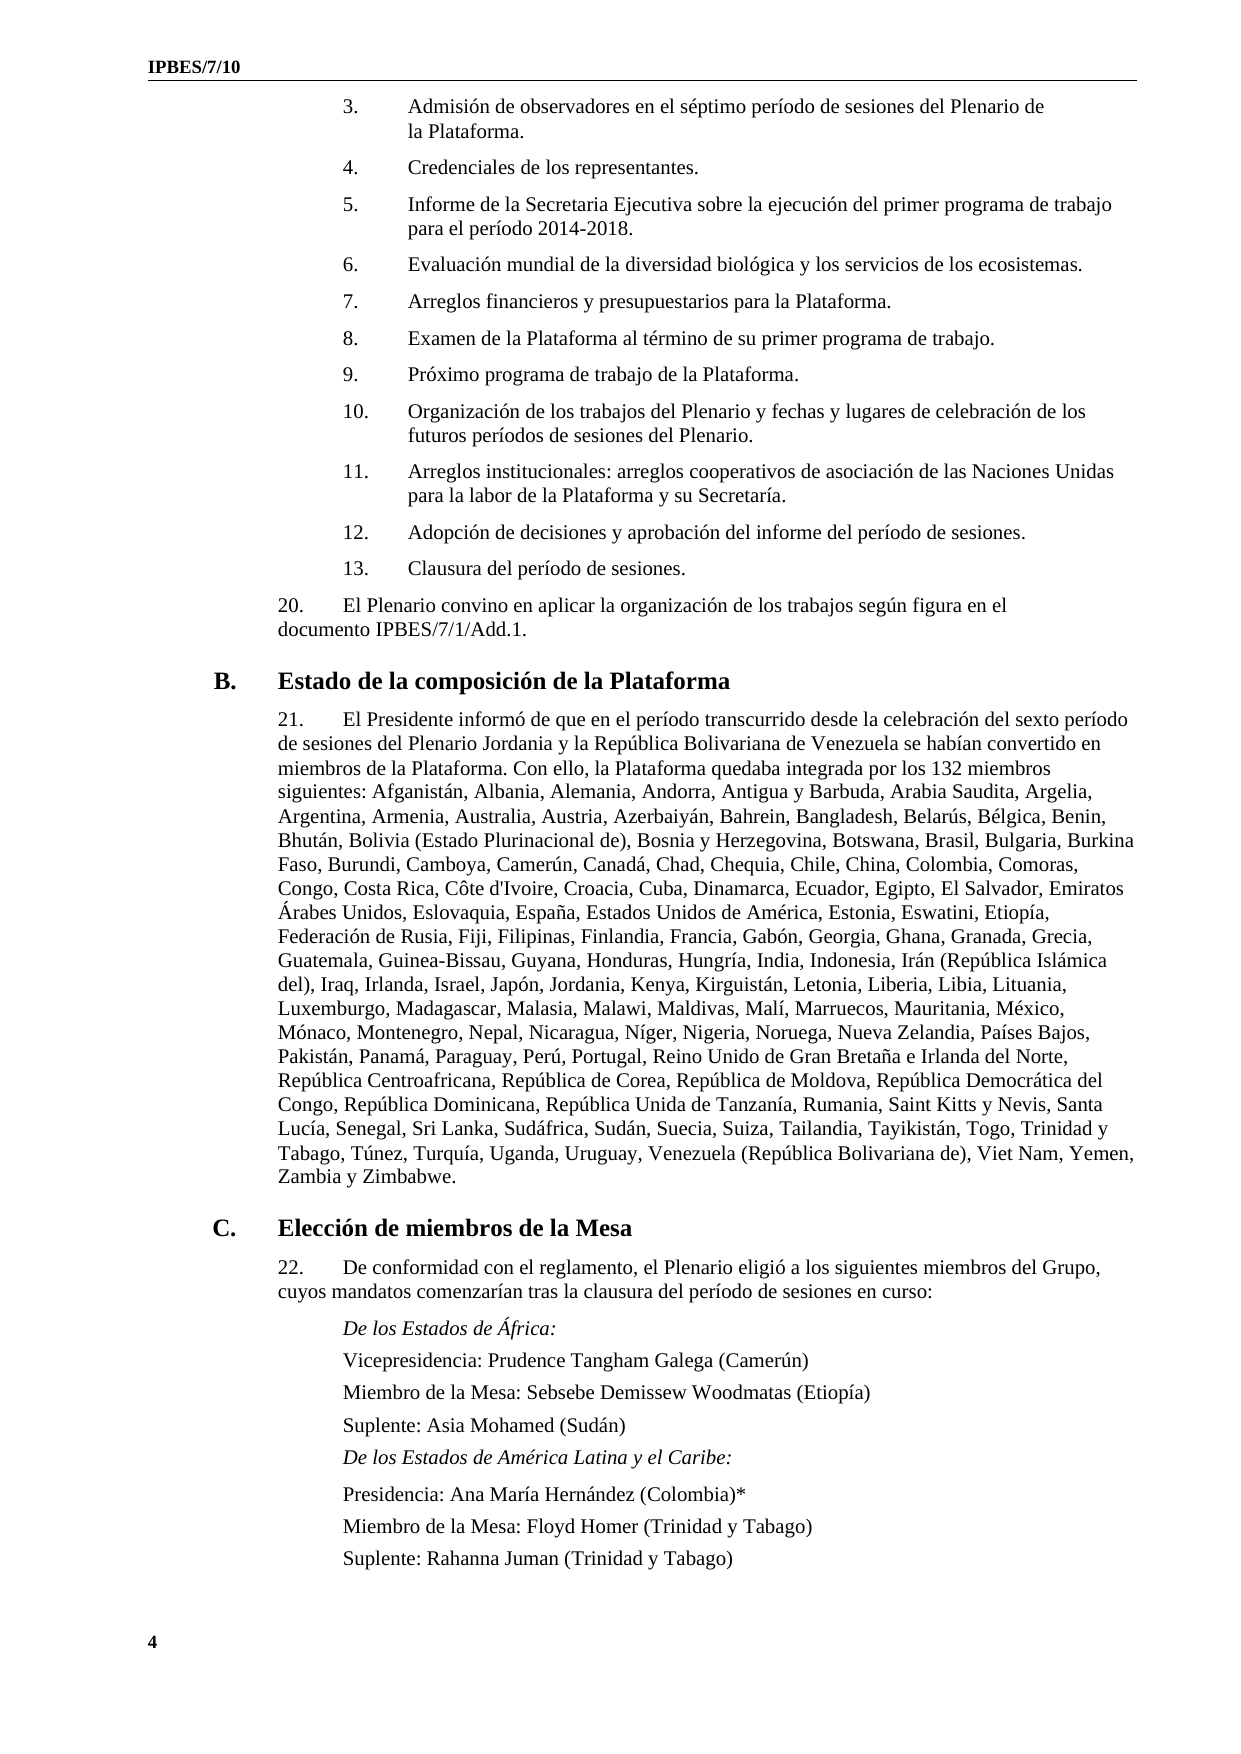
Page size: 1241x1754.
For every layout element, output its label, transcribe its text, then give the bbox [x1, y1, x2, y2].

text De los Estados de América Latina y el Caribe: [278, 1445, 1137, 1469]
text Presidencia: Ana María Hernández (Colombia)* [343, 1482, 1137, 1506]
list Adopción de decisiones y aprobación del informe del período de sesiones. [343, 520, 1137, 544]
list Evaluación mundial de la diversidad biológica y los servicios de los ecosistemas. [343, 252, 1137, 276]
list Organización de los trabajos del Plenario y fechas y lugares de celebración de los futuros períodos de sesiones del Plenario. [343, 398, 1137, 447]
text Miembro de la Mesa: Floyd Homer (Trinidad y Tabago) [343, 1514, 1137, 1538]
text El Presidente informó de que en el período transcurrido desde la celebración del sexto período de sesiones del Plenario Jordania y la República Bolivariana de Venezuela se habían convertido en miembros de la Plataforma. Con ello, la Plataforma quedaba integrada por los 132 miembros siguientes: Afganistán, Albania, Alemania, Andorra, Antigua y Barbuda, Arabia Saudita, Argelia, Argentina, Armenia, Australia, Austria, Azerbaiyán, Bahrein, Bangladesh, Belarús, Bélgica, Benin, Bhután, Bolivia (Estado Plurinacional de), Bosnia y Herzegovina, Botswana, Brasil, Bulgaria, Burkina Faso, Burundi, Camboya, Camerún, Canadá, Chad, Chequia, Chile, China, Colombia, Comoras, Congo, Costa Rica, Côte d'Ivoire, Croacia, Cuba, Dinamarca, Ecuador, Egipto, El Salvador, Emiratos Árabes Unidos, Eslovaquia, España, Estados Unidos de América, Estonia, Eswatini, Etiopía, Federación de Rusia, Fiji, Filipinas, Finlandia, Francia, Gabón, Georgia, Ghana, Granada, Grecia, Guatemala, Guinea-Bissau, Guyana, Honduras, Hungría, India, Indonesia, Irán (República Islámica del), Iraq, Irlanda, Israel, Japón, Jordania, Kenya, Kirguistán, Letonia, Liberia, Libia, Lituania, Luxemburgo, Madagascar, Malasia, Malawi, Maldivas, Malí, Marruecos, Mauritania, México, Mónaco, Montenegro, Nepal, Nicaragua, Níger, Nigeria, Noruega, Nueva Zelandia, Países Bajos, Pakistán, Panamá, Paraguay, Perú, Portugal, Reino Unido de Gran Bretaña e Irlanda del Norte, República Centroafricana, República de Corea, República de Moldova, República Democrática del Congo, República Dominicana, República Unida de Tanzanía, Rumania, Saint Kitts y Nevis, Santa Lucía, Senegal, Sri Lanka, Sudáfrica, Sudán, Suecia, Suiza, Tailandia, Tayikistán, Togo, Trinidad y Tabago, Túnez, Turquía, Uganda, Uruguay, Venezuela (República Bolivariana de), Viet Nam, Yemen, Zambia y Zimbabwe. [278, 707, 1137, 1188]
list Credenciales de los representantes. [343, 155, 1137, 179]
list Admisión de observadores en el séptimo período de sesiones del Plenario de la Plataforma. [343, 94, 1137, 143]
text Suplente: Asia Mohamed (Sudán) [343, 1413, 1137, 1437]
list Arreglos financieros y presupuestarios para la Plataforma. [343, 289, 1137, 313]
text El Plenario convino en aplicar la organización de los trabajos según figura en el documento IPBES/7/1/Add.1. [278, 593, 1137, 641]
list Próximo programa de trabajo de la Plataforma. [343, 362, 1137, 386]
list Arreglos institucionales: arreglos cooperativos de asociación de las Naciones Unidas para la labor de la Plataforma y su Secretaría. [343, 459, 1137, 507]
text De los Estados de África: [343, 1315, 1137, 1339]
list Clausura del período de sesiones. [343, 556, 1137, 580]
text B. Estado de la composición de la Plataforma [148, 666, 1107, 695]
text De conformidad con el reglamento, el Plenario eligió a los siguientes miembros del Grupo, cuyos mandatos comenzarían tras la clausura del período de sesiones en curso: [278, 1255, 1137, 1303]
text C. Elección de miembros de la Mesa [148, 1213, 1107, 1242]
text Vicepresidencia: Prudence Tangham Galega (Camerún) [343, 1348, 1137, 1372]
list Informe de la Secretaria Ejecutiva sobre la ejecución del primer programa de trabajo para el período 2014-2018. [343, 192, 1137, 240]
list Examen de la Plataforma al término de su primer programa de trabajo. [343, 325, 1137, 349]
text Miembro de la Mesa: Sebsebe Demissew Woodmatas (Etiopía) [343, 1380, 1137, 1404]
text Suplente: Rahanna Juman (Trinidad y Tabago) [343, 1546, 1137, 1570]
